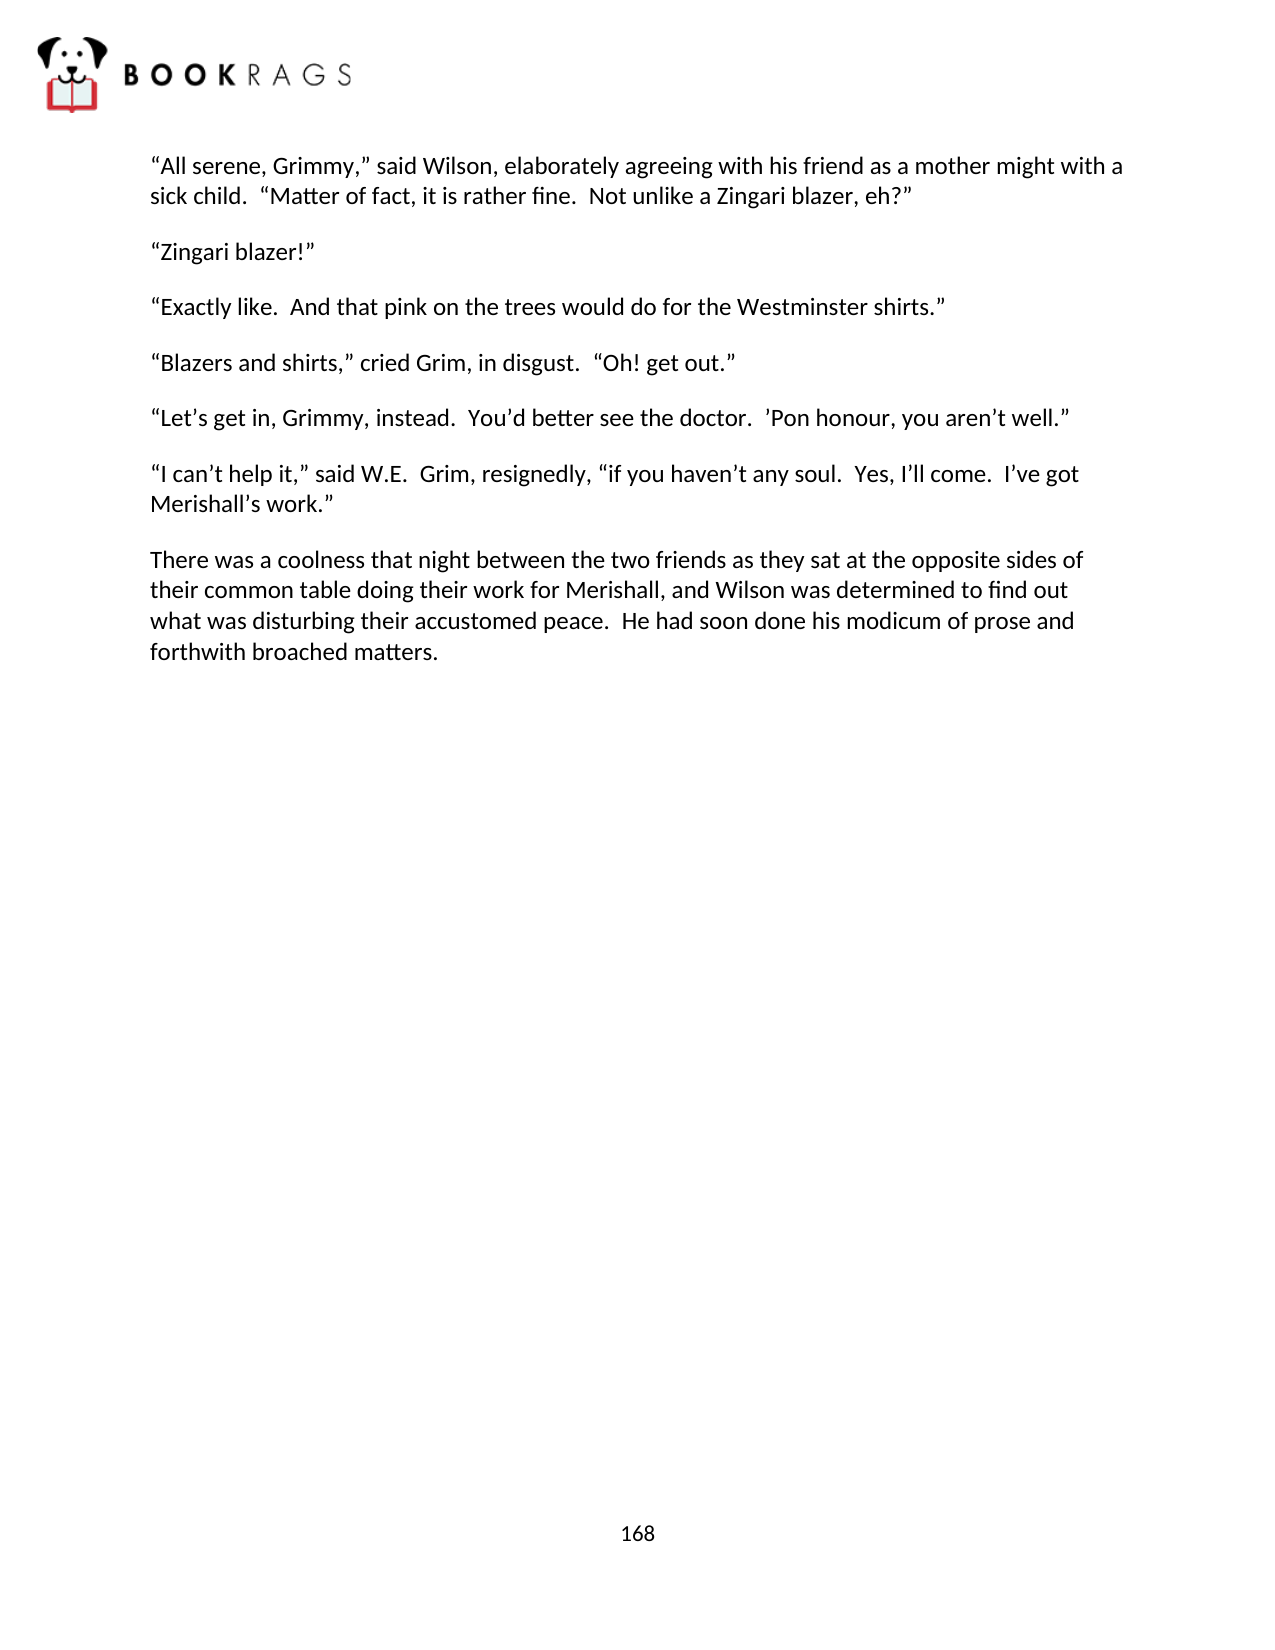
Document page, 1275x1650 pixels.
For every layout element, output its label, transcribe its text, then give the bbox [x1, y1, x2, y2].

text There was a coolness that night between the two friends as they sat at the opposite sides of their common table doing their work for Merishall, and Wilson was determined to find out what was disturbing their accustomed peace. He had soon done his modicum of prose and forthwith broached matters. [150, 544, 1125, 666]
text “All serene, Grimmy,” said Wilson, elaborately agreeing with his friend as a mother might with a sick child. “Matter of fact, it is rather fine. Not unlike a Zingari blazer, eh?” [150, 150, 1125, 211]
text “Zingari blazer!” [150, 236, 1125, 267]
text “Let’s get in, Grimmy, instead. You’d better see the doctor. ’Pon honour, you aren’t well.” [150, 403, 1125, 433]
text “Blazers and shirts,” cried Grim, in disgust. “Oh! get out.” [150, 347, 1125, 378]
text “Exactly like. And that pink on the trees would do for the Westminster shirts.” [150, 292, 1125, 322]
text “I can’t help it,” said W.E. Grim, resignedly, “if you haven’t any soul. Yes, I’ll come. I’ve got Merishall’s work.” [150, 458, 1125, 519]
picture [37, 37, 351, 113]
